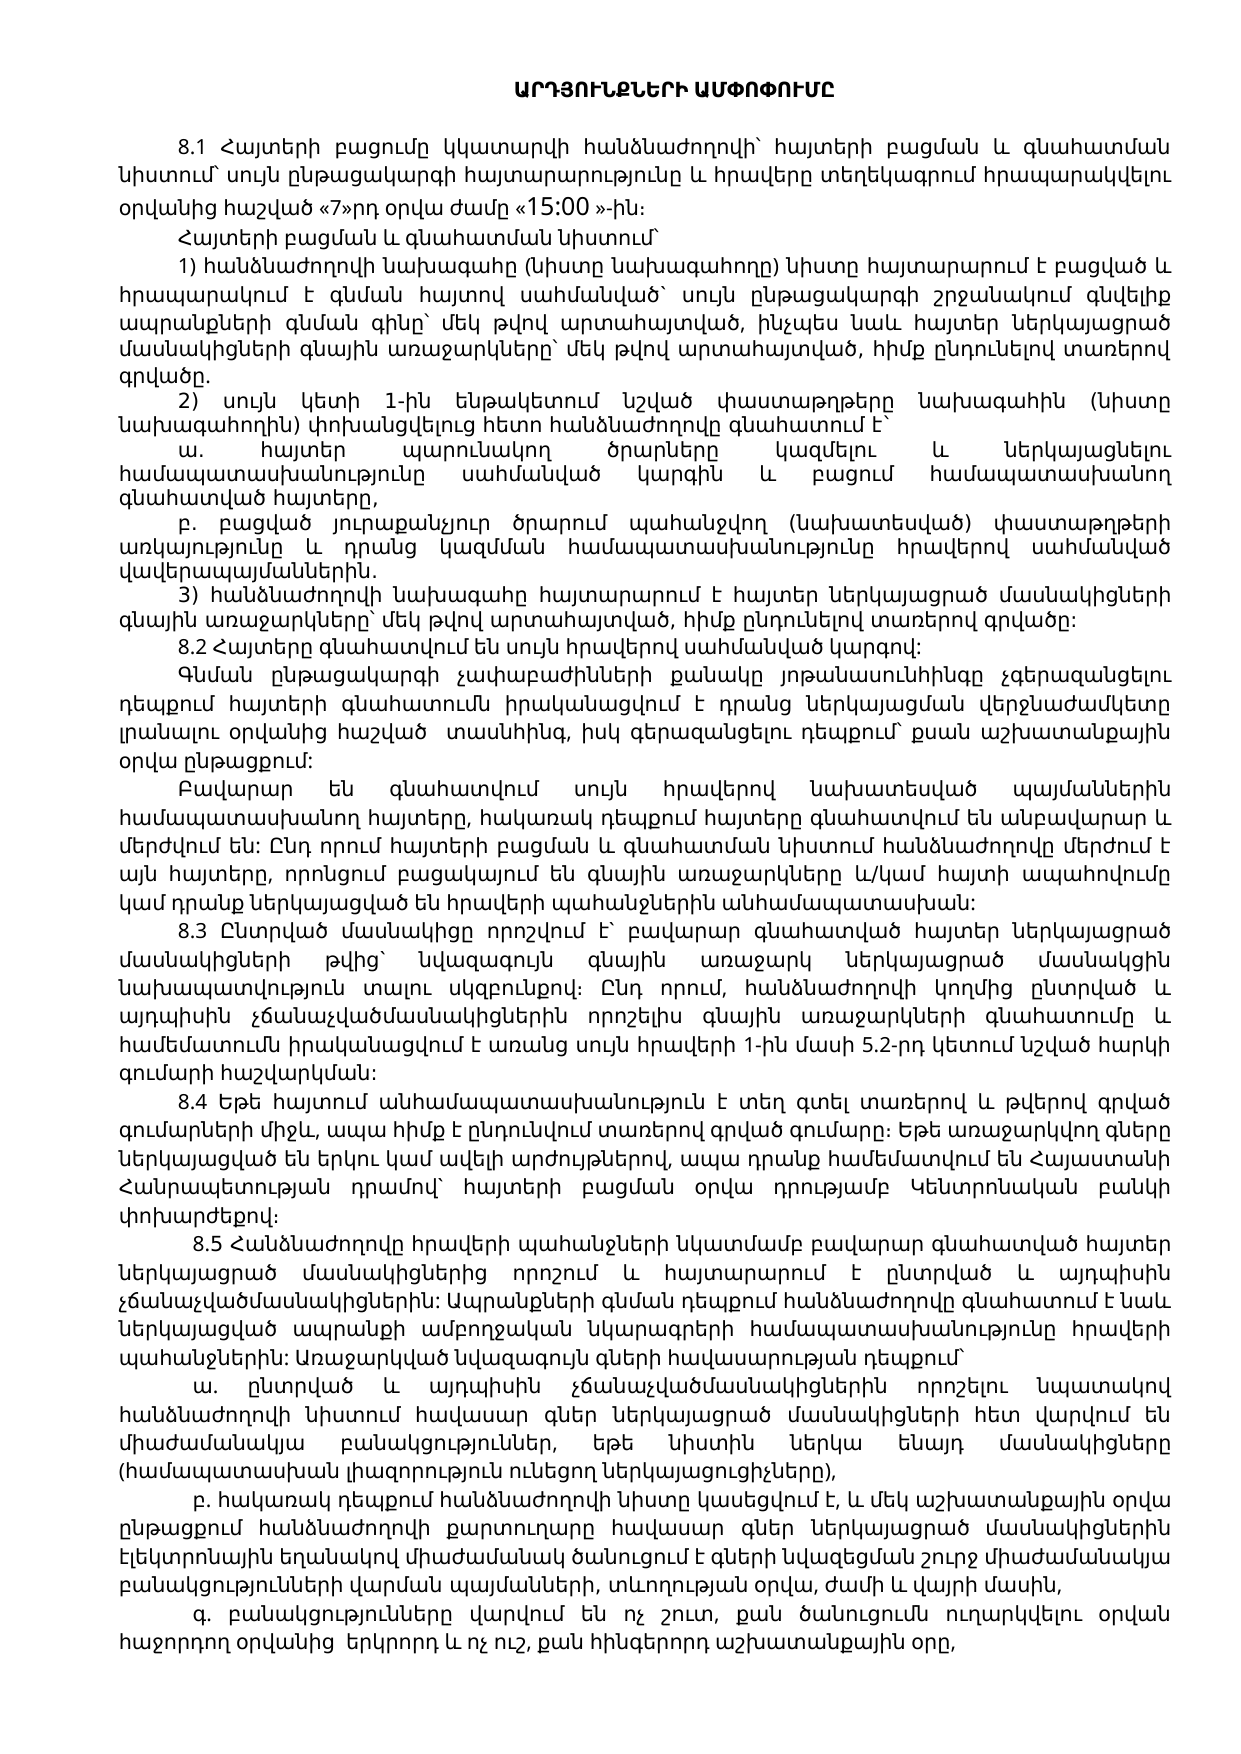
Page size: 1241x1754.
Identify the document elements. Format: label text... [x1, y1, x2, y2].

text ԱՐԴՅՈՒՆՔՆԵՐԻ ԱՄՓՈՓՈՒՄԸ [118, 75, 1171, 103]
text 1) հանձնաժողովի նախագահը (նիստը նախագահողը) նիստը հայտարարում է բացված և հրապարակում է գնման հայտով սահմանված` սույն ընթացակարգի շրջանակում գնվելիք ապրանքների գնման գինը՝ մեկ թվով արտահայտված, ինչպես նաև հայտեր ներկայացրած մասնակիցների գնային առաջարկները՝ մեկ թվով արտահայտված, հիմք ընդունելով տառերով գրվածը. [118, 251, 1171, 389]
text 8.2 Հայտերը գնահատվում են սույն հրավերով սահմանված կարգով: [118, 632, 1171, 660]
text 8.1 Հայտերի բացումը կկատարվի հանձնաժողովի՝ հայտերի բացման և գնահատման նիստում՝ սույն ընթացակարգի հայտարարությունը և հրավերը տեղեկագրում հրապարակվելու օրվանից հաշված «7»րդ օրվա ժամը «15:00 »-ին։ [118, 132, 1171, 223]
text 8.4 Եթե հայտում անհամապատասխանություն է տեղ գտել տառերով և թվերով գրված գումարների միջև, ապա հիմք է ընդունվում տառերով գրված գումարը։ Եթե առաջարկվող գները ներկայացված են երկու կամ ավելի արժույթներով, ապա դրանք համեմատվում են Հայաստանի Հանրապետության դրամով` հայտերի բացման օրվա դրությամբ Կենտրոնական բանկի փոխարժեքով։ [118, 1087, 1171, 1229]
text բ. բացված յուրաքանչյուր ծրարում պահանջվող (նախատեսված) փաստաթղթերի առկայությունը և դրանց կազմման համապատասխանությունը հրավերով սահմանված վավերապայմաններին. [118, 511, 1171, 583]
text Բավարար են գնահատվում սույն հրավերով նախատեսված պայմաններին համապատասխանող հայտերը, հակառակ դեպքում հայտերը գնահատվում են անբավարար և մերժվում են: Ընդ որում հայտերի բացման և գնահատման նիստում հանձնաժողովը մերժում է այն հայտերը, որոնցում բացակայում են գնային առաջարկները և/կամ հայտի ապահովումը կամ դրանք ներկայացված են հրավերի պահանջներին անհամապատասխան: [118, 774, 1171, 916]
text Գնման ընթացակարգի չափաբաժինների քանակը յոթանասունհինգը չգերազանցելու դեպքում հայտերի գնահատումն իրականացվում է դրանց ներկայացման վերջնաժամկետը լրանալու օրվանից հաշված տասնհինգ, իսկ գերազանցելու դեպքում՝ քսան աշխատանքային օրվա ընթացքում: [118, 660, 1171, 774]
text 8.3 Ընտրված մասնակիցը որոշվում է` բավարար գնահատված հայտեր ներկայացրած մասնակիցների թվից` նվազագույն գնային առաջարկ ներկայացրած մասնակցին նախապատվություն տալու սկզբունքով։ Ընդ որում, հանձնաժողովի կողմից ընտրված և այդպիսին չճանաչվածմասնակիցներին որոշելիս գնային առաջարկների գնահատումը և համեմատումն իրականացվում է առանց սույն հրավերի 1-ին մասի 5.2-րդ կետում նշված հարկի գումարի հաշվարկման: [118, 916, 1171, 1087]
text Հայտերի բացման և գնահատման նիստում՝ [118, 223, 1171, 251]
text բ. հակառակ դեպքում հանձնաժողովի նիստը կասեցվում է, և մեկ աշխատանքային օրվա ընթացքում հանձնաժողովի քարտուղարը հավասար գներ ներկայացրած մասնակիցներին էլեկտրոնային եղանակով միաժամանակ ծանուցում է գների նվազեցման շուրջ միաժամանակյա բանակցությունների վարման պայմանների, տևողության օրվա, ժամի և վայրի մասին, [118, 1485, 1171, 1599]
text 3) հանձնաժողովի նախագահը հայտարարում է հայտեր ներկայացրած մասնակիցների գնային առաջարկները՝ մեկ թվով արտահայտված, հիմք ընդունելով տառերով գրվածը: [118, 583, 1171, 632]
text 8.5 Հանձնաժողովը հրավերի պահանջների նկատմամբ բավարար գնահատված հայտեր ներկայացրած մասնակիցներից որոշում և հայտարարում է ընտրված և այդպիսին չճանաչվածմասնակիցներին: Ապրանքների գնման դեպքում հանձնաժողովը գնահատում է նաև ներկայացված ապրանքի ամբողջական նկարագրերի համապատասխանությունը հրավերի պահանջներին: Առաջարկված նվազագույն գների հավասարության դեպքում՝ [118, 1229, 1171, 1371]
text գ. բանակցությունները վարվում են ոչ շուտ, քան ծանուցումն ուղարկվելու օրվան հաջորդող օրվանից երկրորդ և ոչ ուշ, քան հինգերորդ աշխատանքային օրը, [118, 1599, 1171, 1656]
text ա. հայտեր պարունակող ծրարները կազմելու և ներկայացնելու համապատասխանությունը սահմանված կարգին և բացում համապատասխանող գնահատված հայտերը, [118, 438, 1171, 511]
text 2) սույն կետի 1-ին ենթակետում նշված փաստաթղթերը նախագահին (նիստը նախագահողին) փոխանցվելուց հետո հանձնաժողովը գնահատում է` [118, 389, 1171, 438]
text ա. ընտրված և այդպիսին չճանաչվածմասնակիցներին որոշելու նպատակով հանձնաժողովի նիստում հավասար գներ ներկայացրած մասնակիցների հետ վարվում են միաժամանակյա բանակցություններ, եթե նիստին ներկա ենայդ մասնակիցները (համապատասխան լիազորություն ունեցող ներկայացուցիչները), [118, 1371, 1171, 1485]
